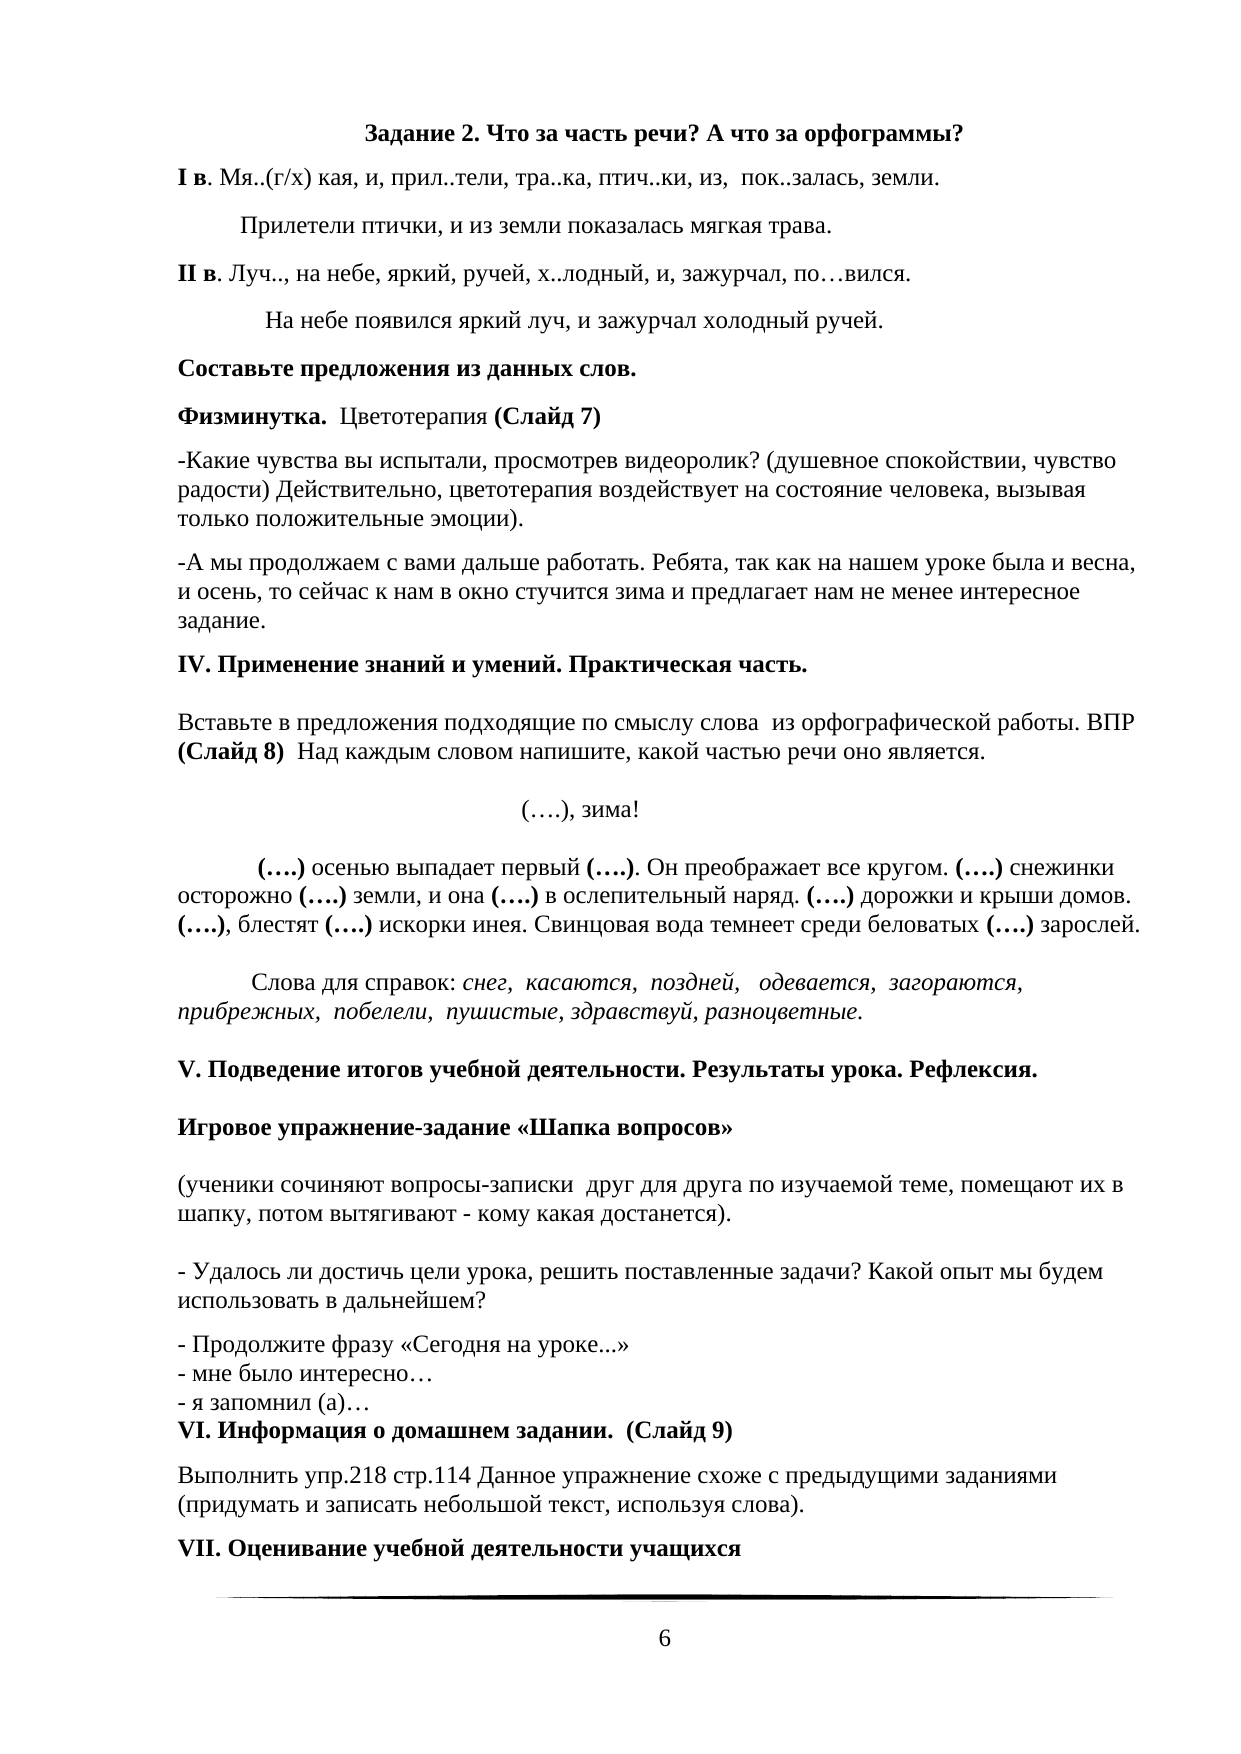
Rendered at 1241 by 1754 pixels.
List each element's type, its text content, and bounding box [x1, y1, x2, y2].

text Прилетели птички, и из земли показалась мягкая трава. [177, 210, 1152, 239]
text (….), зима! [177, 794, 1152, 822]
text Вставьте в предложения подходящие по смыслу слова из орфографической работы. ВПР (Слайд 8) Над каждым словом напишите, какой частью речи оно является. [177, 707, 1152, 764]
text IV. Применение знаний и умений. Практическая часть. [177, 649, 1152, 678]
text (ученики сочиняют вопросы-записки друг для друга по изучаемой теме, помещают их в шапку, потом вытягивают - кому какая достанется). [177, 1169, 1152, 1227]
picture [215, 1593, 1113, 1602]
text - Продолжите фразу «Сегодня на уроке...» [177, 1329, 1152, 1358]
text VII. Оценивание учебной деятельности учащихся [177, 1533, 1152, 1562]
text II в. Луч.., на небе, яркий, ручей, х..лодный, и, зажурчал, по…вился. [177, 258, 1152, 287]
text - Удалось ли достичь цели урока, решить поставленные задачи? Какой опыт мы будем использовать в дальнейшем? [177, 1256, 1152, 1314]
text Слова для справок: снег, касаются, поздней, одевается, загораются, прибрежных, побелели, пушистые, здравствуй, разноцветные. [177, 967, 1152, 1024]
text (….) осенью выпадает первый (….). Он преображает все кругом. (….) снежинки осторожно (….) земли, и она (….) в ослепительный наряд. (….) дорожки и крыши домов. (….), блестят (….) искорки инея. Свинцовая вода темнеет среди беловатых (….) зарослей. [177, 852, 1152, 938]
text - я запомнил (а)… [177, 1387, 1152, 1416]
text Физминутка. Цветотерапия (Слайд 7) [177, 401, 1152, 430]
text -Какие чувства вы испытали, просмотрев видеоролик? (душевное спокойствии, чувство радости) Действительно, цветотерапия воздействует на состояние человека, вызывая только положительные эмоции). [177, 445, 1152, 532]
text Составьте предложения из данных слов. [177, 353, 1152, 382]
text Игровое упражнение-задание «Шапка вопросов» [177, 1112, 1152, 1140]
text - мне было интересно… [177, 1358, 1152, 1387]
text V. Подведение итогов учебной деятельности. Результаты урока. Рефлексия. [177, 1054, 1152, 1082]
text I в. Мя..(г/х) кая, и, прил..тели, тра..ка, птич..ки, из, пок..залась, земли. [177, 162, 1152, 191]
text Задание 2. Что за часть речи? А что за орфограммы? [177, 118, 1152, 147]
text На небе появился яркий луч, и зажурчал холодный ручей. [177, 306, 1152, 334]
text VI. Информация о домашнем задании. (Слайд 9) [177, 1416, 1152, 1444]
text Выполнить упр.218 стр.114 Данное упражнение схоже с предыдущими заданиями (придумать и записать небольшой текст, используя слова). [177, 1460, 1152, 1517]
text -А мы продолжаем с вами дальше работать. Ребята, так как на нашем уроке была и весна, и осень, то сейчас к нам в окно стучится зима и предлагает нам не менее интересное задание. [177, 547, 1152, 633]
